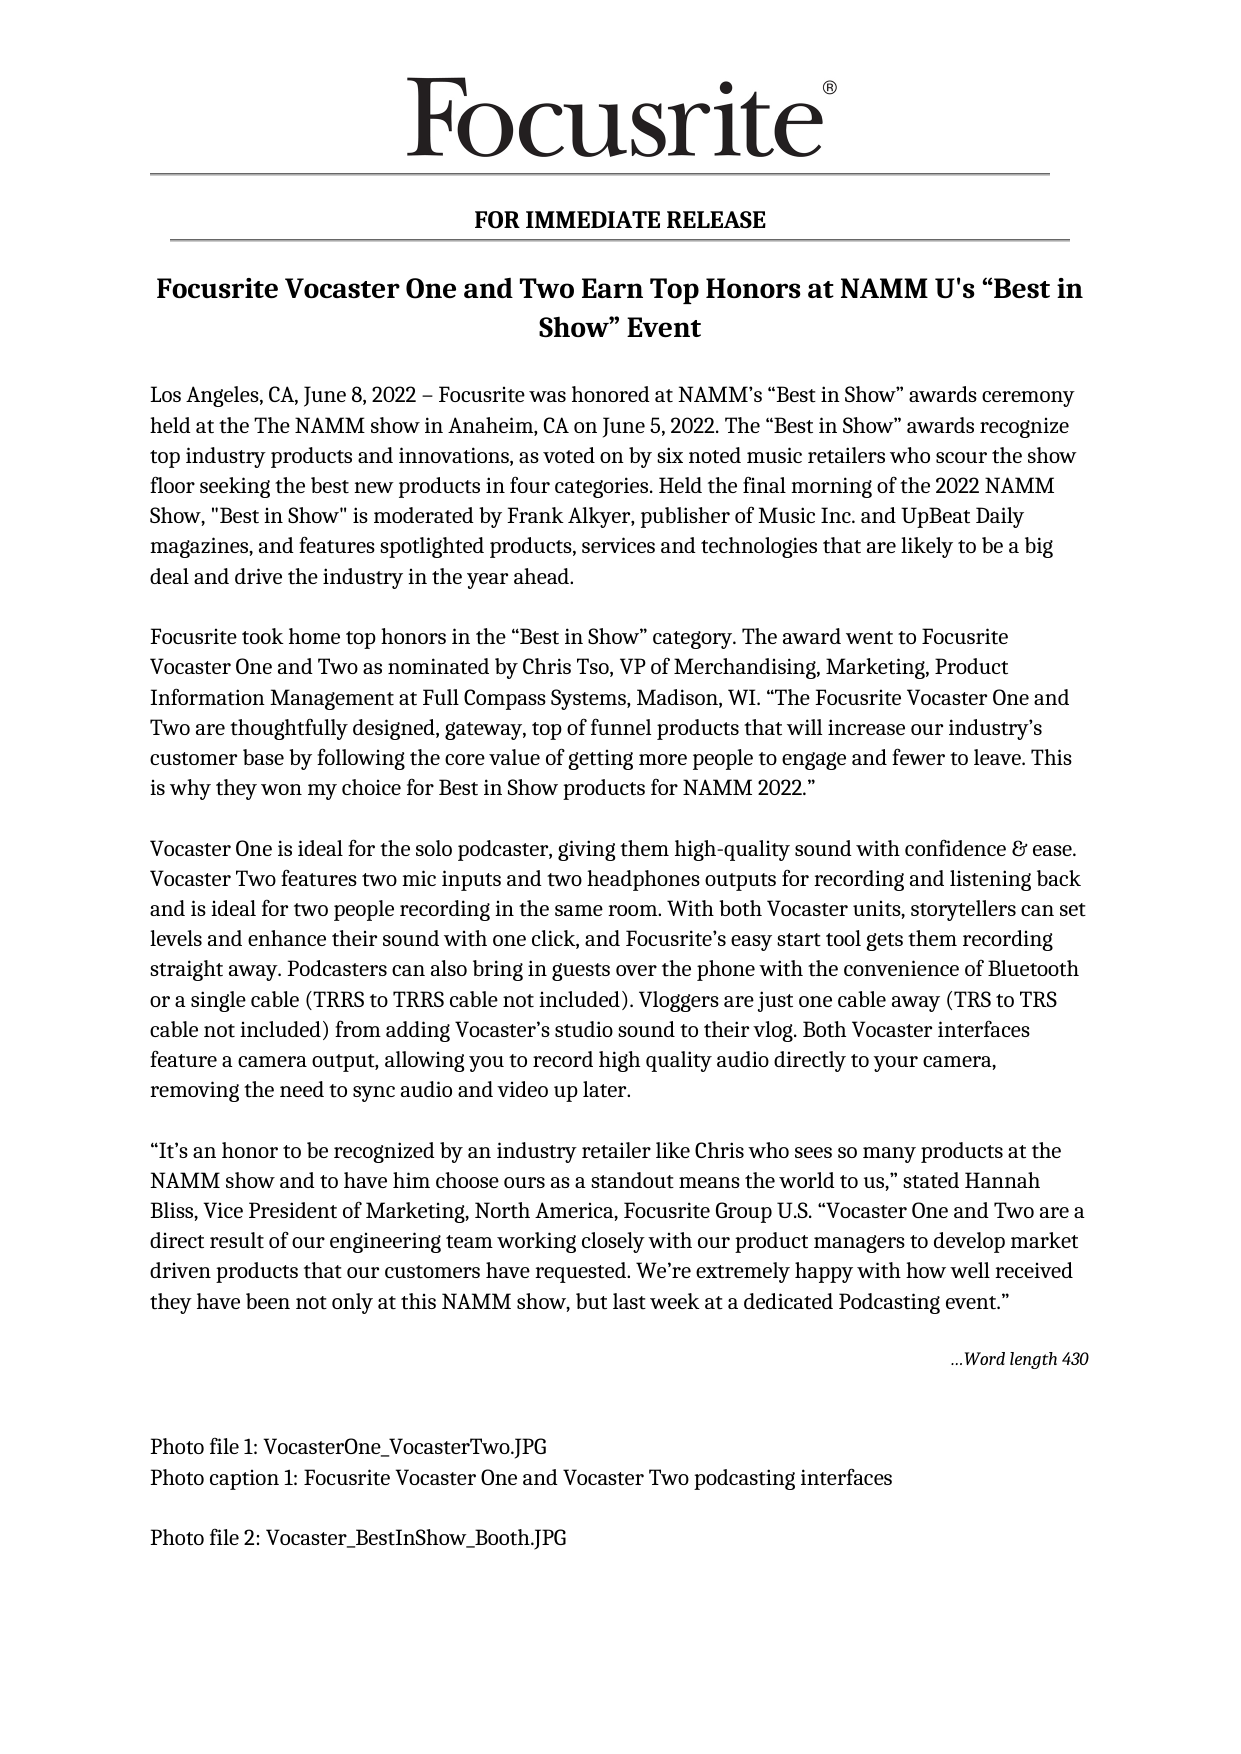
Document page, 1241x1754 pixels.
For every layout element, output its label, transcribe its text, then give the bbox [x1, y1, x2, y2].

text Photo caption 1: Focusrite Vocaster One and Vocaster Two podcasting interfaces [150, 1464, 1090, 1491]
text Focusrite Vocaster One and Two Earn Top Honors at NAMM U's “Best in Show” Event [150, 272, 1090, 344]
text Vocaster One is ideal for the solo podcaster, giving them high-quality sound with confidence & ease. Vocaster Two features two mic inputs and two headphones outputs for recording and listening back and is ideal for two people recording in the same room. With both Vocaster units, storytellers can set levels and enhance their sound with one click, and Focusrite’s easy start tool gets them recording straight away. Podcasters can also bring in guests over the phone with the convenience of Bluetooth or a single cable (TRRS to TRRS cable not included). Vloggers are just one cable away (TRS to TRS cable not included) from adding Vocaster’s studio sound to their vlog. Both Vocaster interfaces feature a camera output, allowing you to record high quality audio directly to your camera, removing the need to sync audio and video up later. [150, 835, 1090, 1103]
text Photo file 1: VocasterOne_VocasterTwo.JPG [150, 1434, 1090, 1461]
text FOR IMMEDIATE RELEASE [150, 206, 1090, 235]
text Los Angeles, CA, June 8, 2022 – Focusrite was honored at NAMM’s “Best in Show” awards ceremony held at the The NAMM show in Anaheim, CA on June 5, 2022. The “Best in Show” awards recognize top industry products and innovations, as voted on by six noted music retailers who scour the show floor seeking the best new products in four categories. Held the final morning of the 2022 NAMM Show, "Best in Show" is moderated by Frank Alkyer, publisher of Music Inc. and UpBeat Daily magazines, and features spotlighted products, services and technologies that are likely to be a big deal and drive the industry in the year ahead. [150, 382, 1090, 590]
text Photo file 2: Vocaster_BestInShow_Booth.JPG [150, 1525, 1090, 1551]
text “It’s an honor to be recognized by an industry retailer like Chris who sees so many products at the NAMM show and to have him choose ours as a standout means the world to us,” stated Hannah Bliss, Vice President of Marketing, North America, Focusrite Group U.S. “Vocaster One and Two are a direct result of our engineering team working closely with our product managers to develop market driven products that our customers have requested. We’re extremely happy with how well received they have been not only at this NAMM show, but last week at a dedicated Podcasting event.” [150, 1137, 1090, 1315]
text Focusrite took home top honors in the “Best in Show” category. The award went to Focusrite Vocaster One and Two as nominated by Chris Tso, VP of Merchandising, Marketing, Product Information Management at Full Compass Systems, Madison, WI. “The Focusrite Vocaster One and Two are thoughtfully designed, gateway, top of funnel products that will increase our industry’s customer base by following the core value of getting more people to engage and fewer to leave. This is why they won my choice for Best in Show products for NAMM 2022.” [150, 624, 1090, 801]
picture [395, 66, 845, 169]
text …Word length 430 [150, 1349, 1090, 1371]
